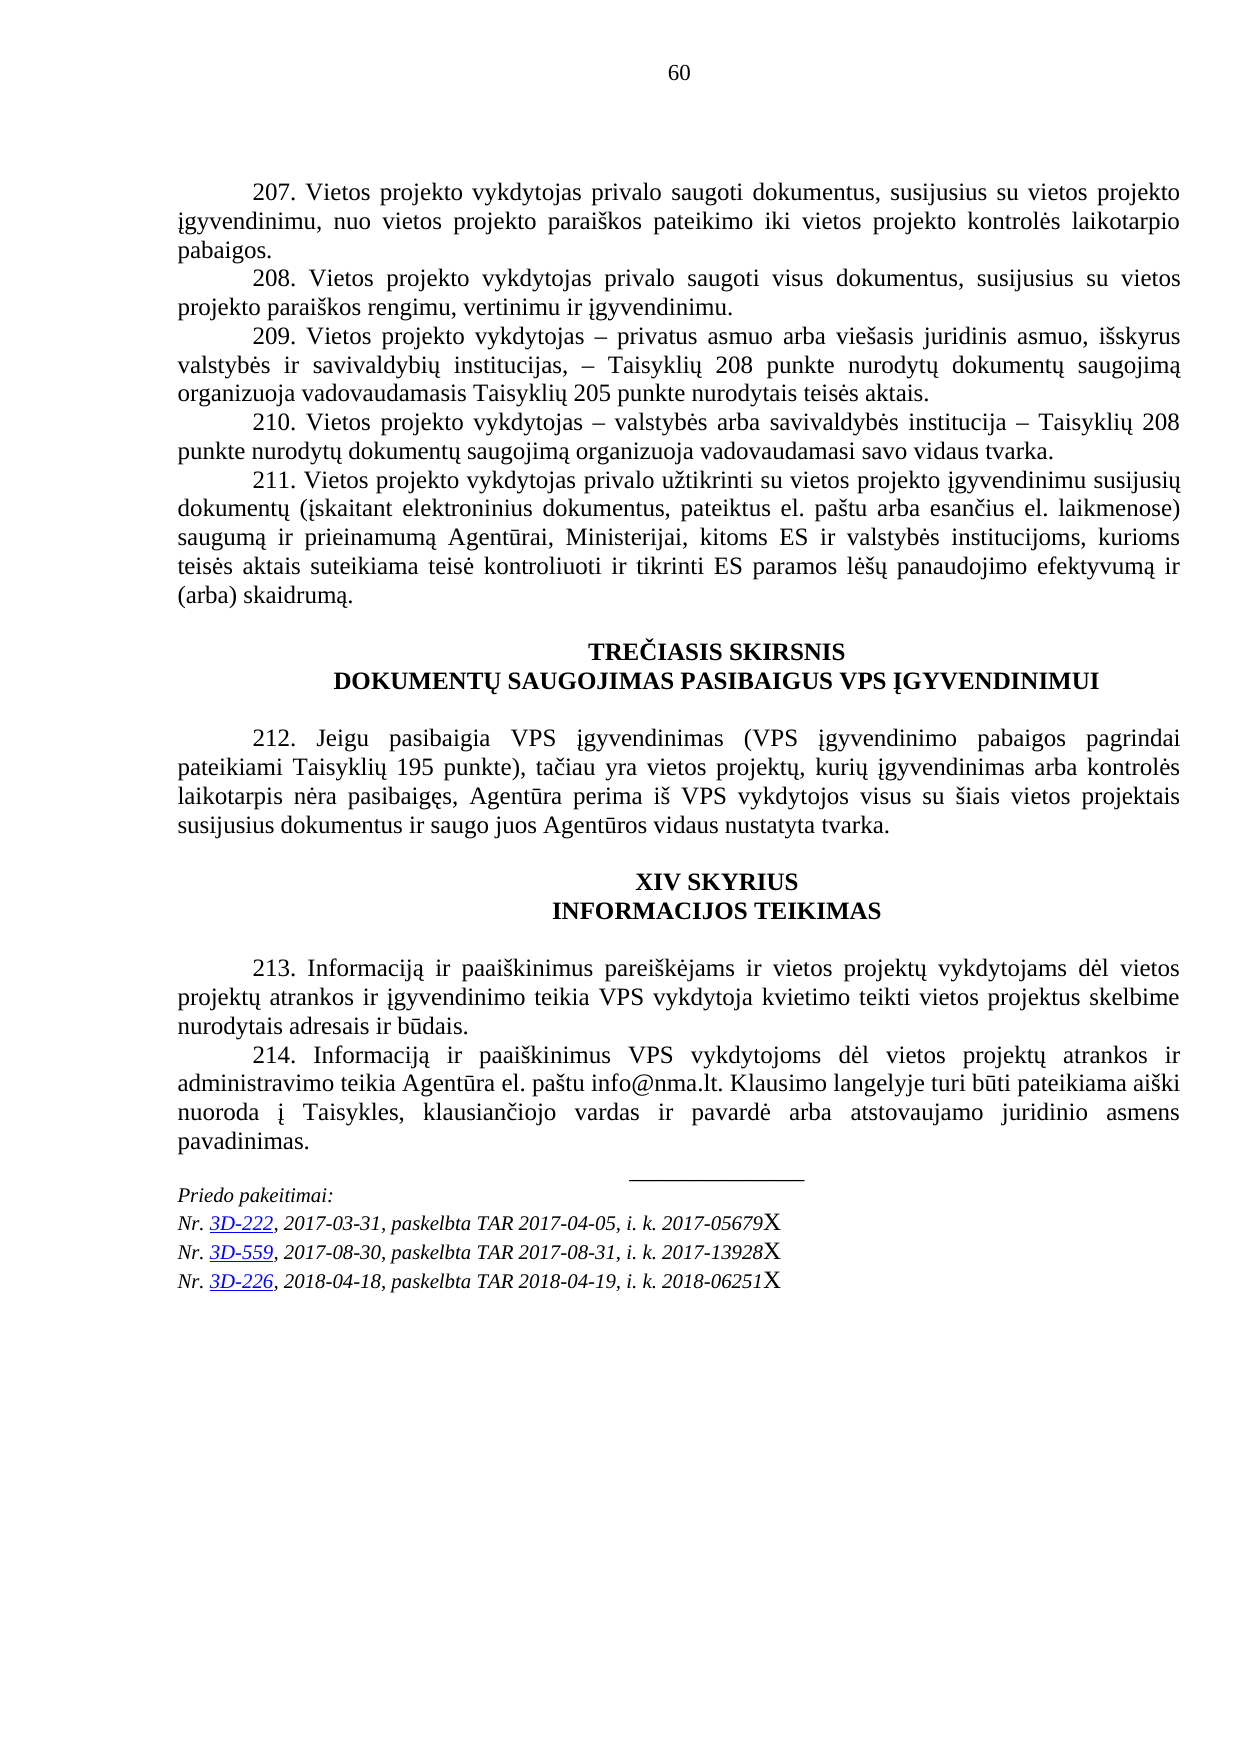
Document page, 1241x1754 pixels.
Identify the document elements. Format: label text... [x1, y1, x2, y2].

text XIV SKYRIUS [177, 867, 1181, 896]
text 211. Vietos projekto vykdytojas privalo užtikrinti su vietos projekto įgyvendinimu susijusių dokumentų (įskaitant elektroninius dokumentus, pateiktus el. paštu arba esančius el. laikmenose) saugumą ir prieinamumą Agentūrai, Ministerijai, kitoms ES ir valstybės institucijoms, kurioms teisės aktais suteikiama teisė kontroliuoti ir tikrinti ES paramos lėšų panaudojimo efektyvumą ir (arba) skaidrumą. [177, 465, 1181, 608]
text 209. Vietos projekto vykdytojas – privatus asmuo arba viešasis juridinis asmuo, išskyrus valstybės ir savivaldybių institucijas, – Taisyklių 208 punkte nurodytų dokumentų saugojimą organizuoja vadovaudamasis Taisyklių 205 punkte nurodytais teisės aktais. [177, 321, 1181, 407]
text ______________ [177, 1155, 1181, 1183]
text 212. Jeigu pasibaigia VPS įgyvendinimas (VPS įgyvendinimo pabaigos pagrindai pateikiami Taisyklių 195 punkte), tačiau yra vietos projektų, kurių įgyvendinimas arba kontrolės laikotarpis nėra pasibaigęs, Agentūra perima iš VPS vykdytojos visus su šiais vietos projektais susijusius dokumentus ir saugo juos Agentūros vidaus nustatyta tvarka. [177, 723, 1181, 838]
text INFORMACIJOS TEIKIMAS [177, 896, 1181, 925]
text 207. Vietos projekto vykdytojas privalo saugoti dokumentus, susijusius su vietos projekto įgyvendinimu, nuo vietos projekto paraiškos pateikimo iki vietos projekto kontrolės laikotarpio pabaigos. [177, 177, 1181, 263]
text DOKUMENTŲ SAUGOJIMAS PASIBAIGUS VPS ĮGYVENDINIMUI [177, 666, 1181, 695]
text 210. Vietos projekto vykdytojas – valstybės arba savivaldybės institucija – Taisyklių 208 punkte nurodytų dokumentų saugojimą organizuoja vadovaudamasi savo vidaus tvarka. [177, 407, 1181, 465]
text TREČIASIS SKIRSNIS [177, 637, 1181, 666]
text 208. Vietos projekto vykdytojas privalo saugoti visus dokumentus, susijusius su vietos projekto paraiškos rengimu, vertinimu ir įgyvendinimu. [177, 263, 1181, 321]
text 213. Informaciją ir paaiškinimus pareiškėjams ir vietos projektų vykdytojams dėl vietos projektų atrankos ir įgyvendinimo teikia VPS vykdytoja kvietimo teikti vietos projektus skelbime nurodytais adresais ir būdais. [177, 953, 1181, 1040]
text 214. Informaciją ir paaiškinimus VPS vykdytojoms dėl vietos projektų atrankos ir administravimo teikia Agentūra el. paštu info@nma.lt. Klausimo langelyje turi būti pateikiama aiški nuoroda į Taisykles, klausiančiojo vardas ir pavardė arba atstovaujamo juridinio asmens pavadinimas. [177, 1040, 1181, 1155]
